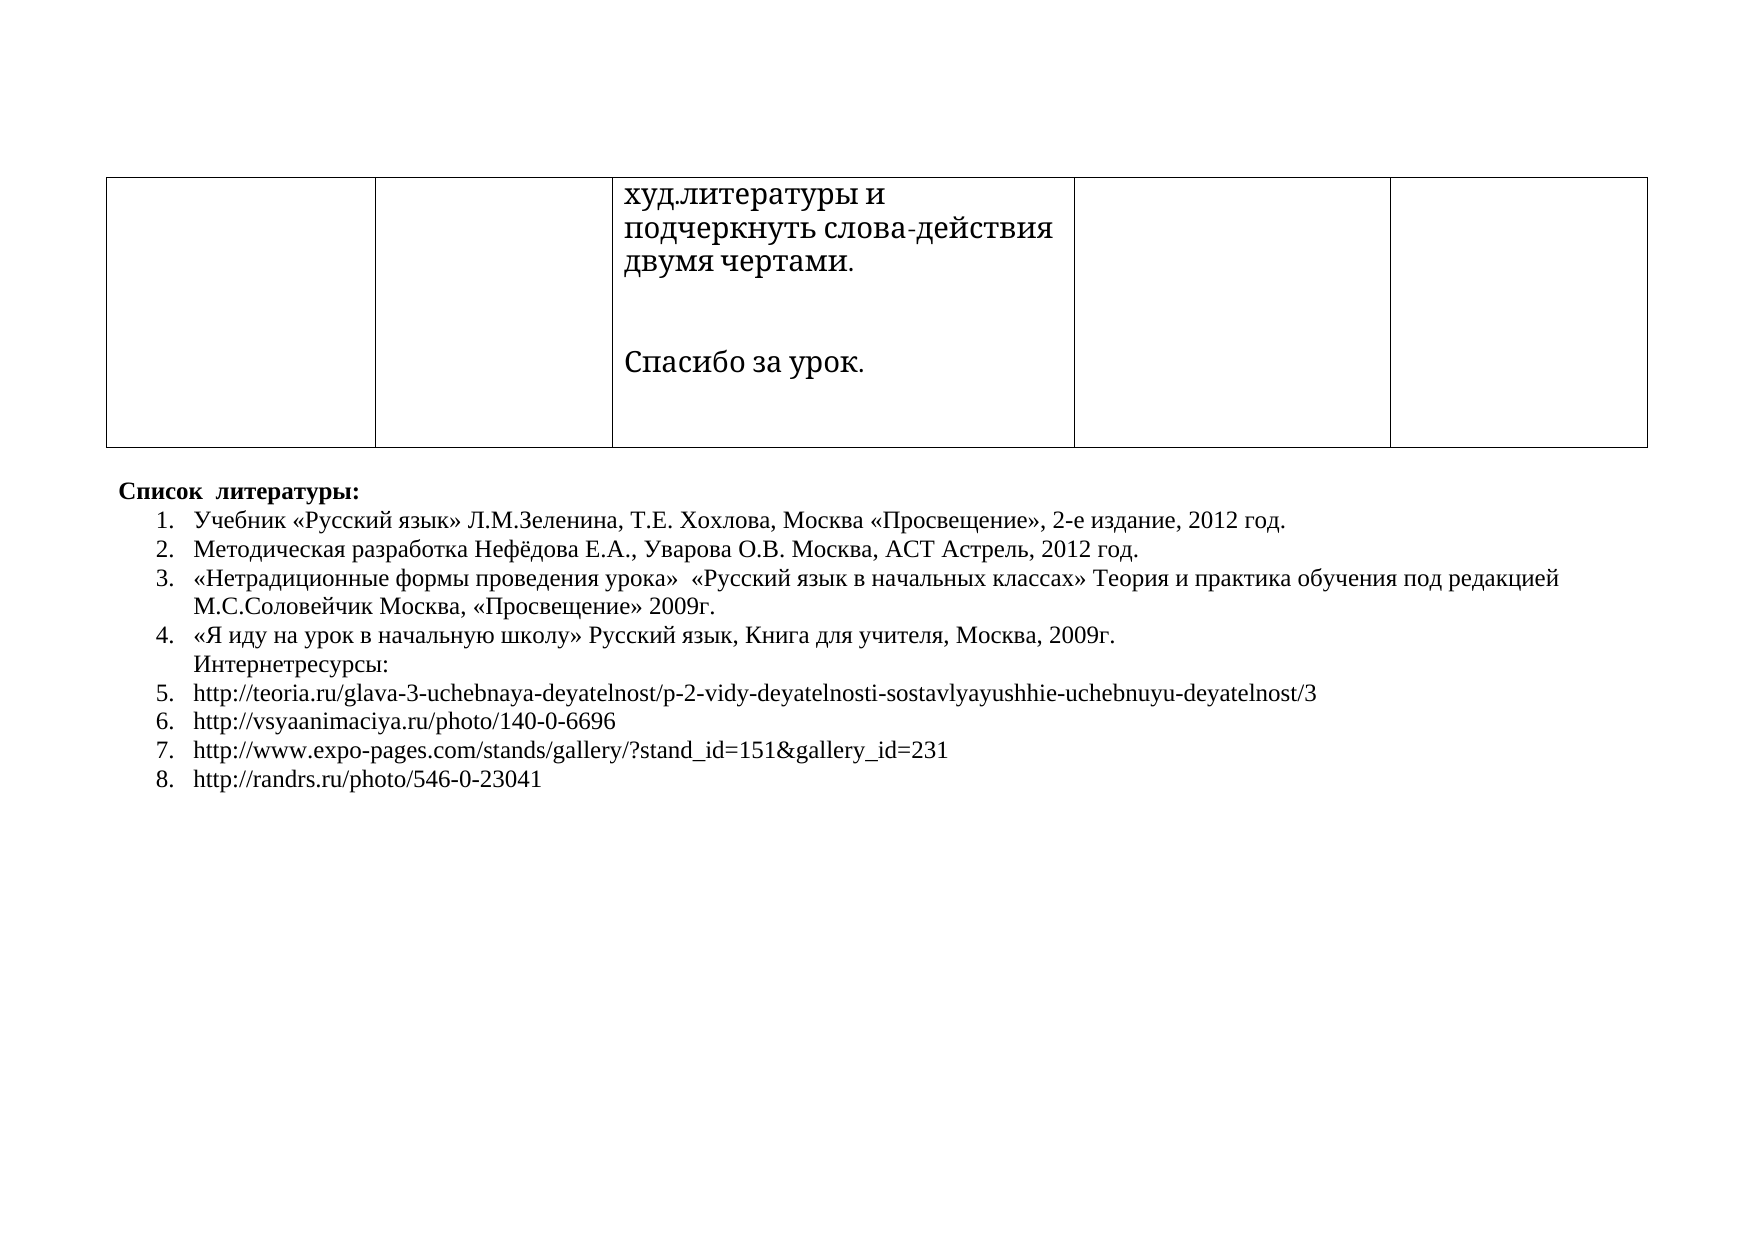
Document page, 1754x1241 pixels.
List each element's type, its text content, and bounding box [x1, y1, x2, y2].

list http://teoria.ru/glava-3-uchebnaya-deyatelnost/p-2-vidy-deyatelnosti-sostavlyayushhie-uchebnuyu-deyatelnost/3 [156, 678, 1636, 706]
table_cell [107, 178, 375, 447]
list Методическая разработка Нефёдова Е.А., Уварова О.В. Москва, АСТ Астрель, 2012 год. [156, 534, 1636, 563]
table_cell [1075, 178, 1390, 447]
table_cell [1391, 178, 1647, 447]
list http://www.expo-pages.com/stands/gallery/?stand_id=151&gallery_id=231 [156, 735, 1636, 764]
list Учебник «Русский язык» Л.М.Зеленина, Т.Е. Хохлова, Москва «Просвещение», 2-е издание, 2012 год. [156, 505, 1636, 534]
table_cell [613, 178, 1074, 447]
list «Нетрадиционные формы проведения урока» «Русский язык в начальных классах» Теория и практика обучения под редакцией М.С.Соловейчик Москва, «Просвещение» 2009г. [156, 563, 1636, 620]
text Список литературы: [118, 476, 1636, 505]
list http://vsyaanimaciya.ru/photo/140-0-6696 [156, 706, 1636, 735]
list Интернетресурсы: [193, 649, 1636, 678]
list http://randrs.ru/photo/546-0-23041 [156, 764, 1636, 793]
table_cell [376, 178, 612, 447]
list «Я иду на урок в начальную школу» Русский язык, Книга для учителя, Москва, 2009г. [156, 620, 1636, 649]
